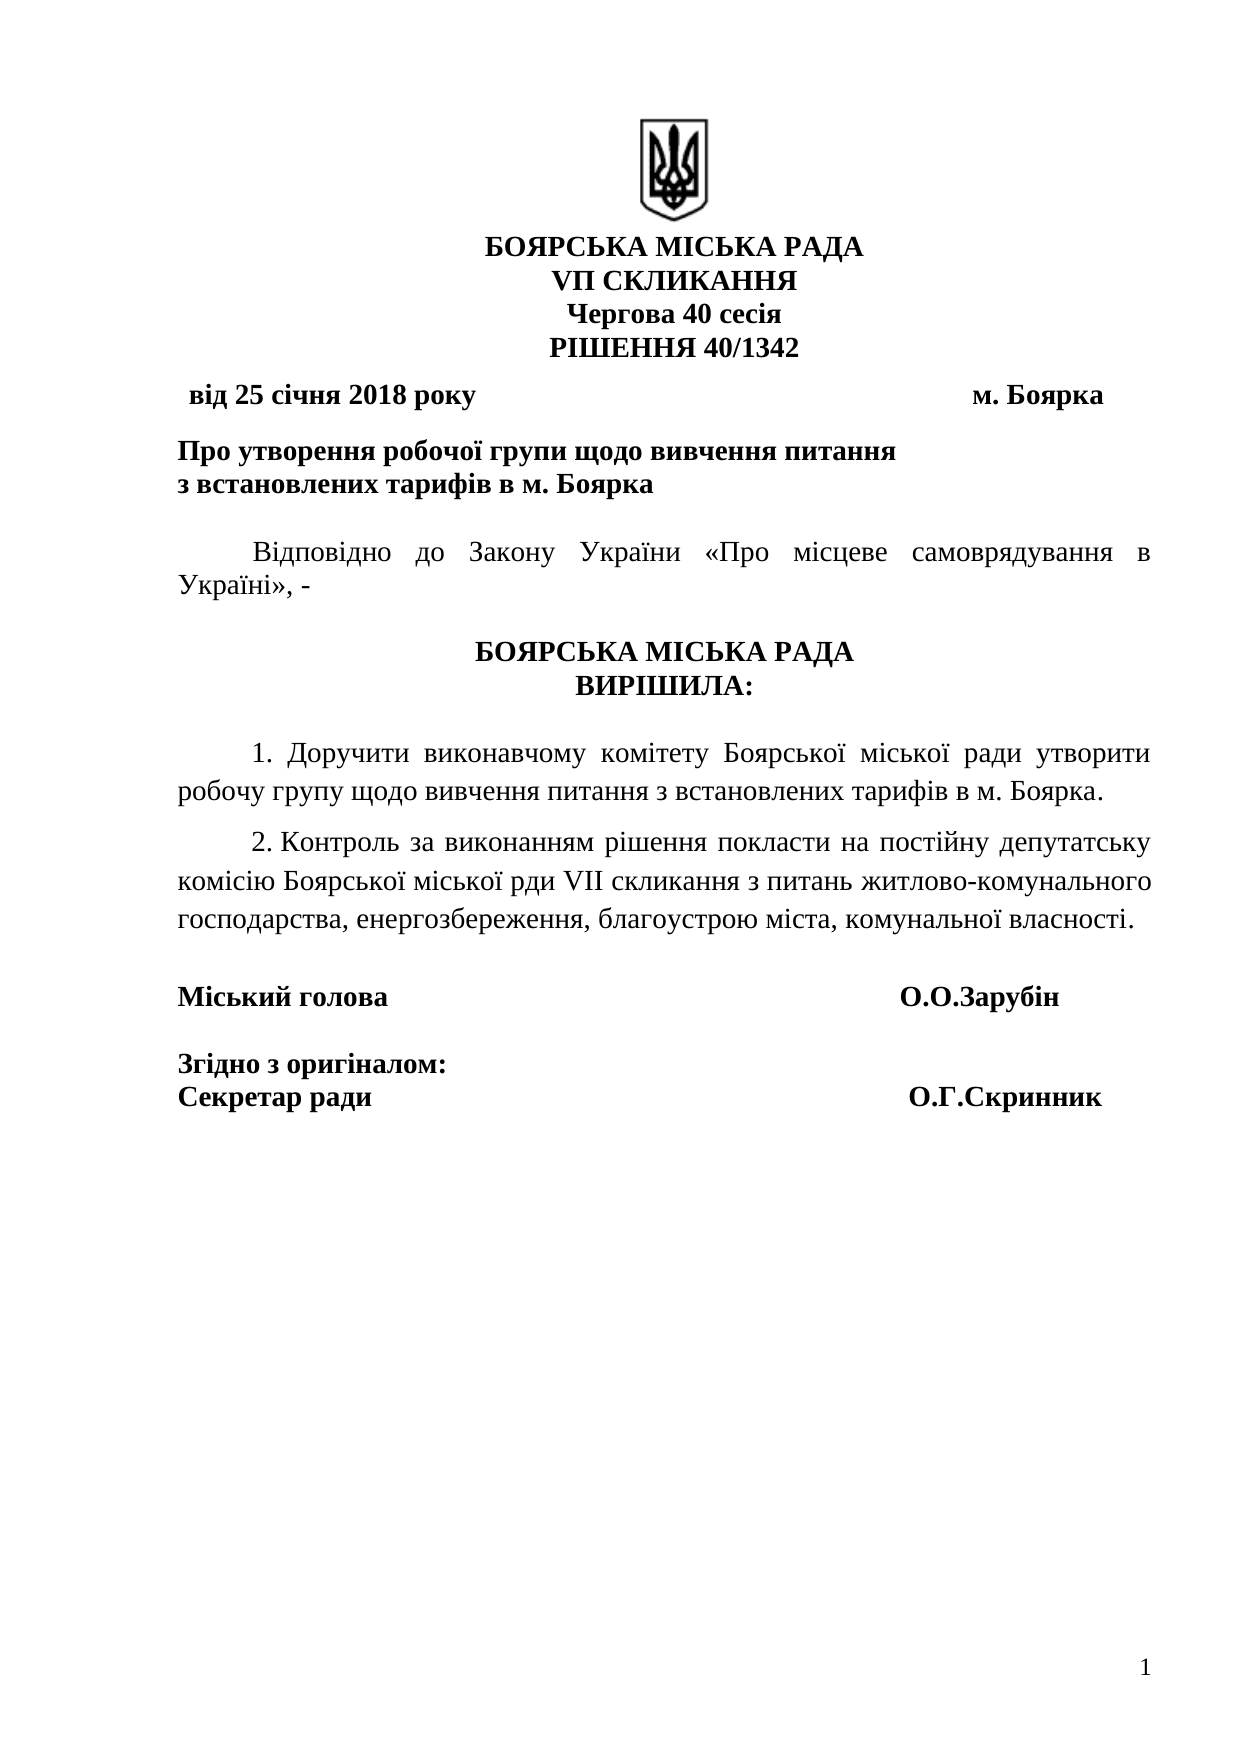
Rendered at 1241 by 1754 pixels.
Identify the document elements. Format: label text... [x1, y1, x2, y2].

text 1. Доручити виконавчому комітету Боярської міської ради утворити робочу групу щодо вивчення питання з встановлених тарифів в м. Боярка. [177, 735, 1152, 807]
table_cell від 25 січня 2018 року м. Боярка [177, 378, 1171, 433]
text Про утворення робочої групи щодо вивчення питання [177, 433, 1152, 467]
list Відповідно до Закону України «Про місцеве самоврядування в Україні», - [177, 534, 1152, 601]
text з встановлених тарифів в м. Боярка [177, 467, 1152, 500]
table_cell БОЯРСЬКА МІСЬКА РАДА VП СКЛИКАННЯ Чергова 40 сесія РІШЕННЯ 40/1342 [177, 229, 1171, 377]
picture [639, 118, 710, 223]
table_header Згідно з оригіналом: Секретар ради [166, 1046, 758, 1146]
text ВИРІШИЛА: [177, 668, 1152, 701]
text БОЯРСЬКА МІСЬКА РАДА [177, 634, 1152, 668]
text Міський голова О.О.Зарубін [177, 979, 1152, 1012]
text 2. Контроль за виконанням рішення покласти на постійну депутатську комісію Боярської міської рди VІІ скликання з питань житлово-комунального господарства, енергозбереження, благоустрою міста, комунальної власності. [177, 824, 1152, 935]
table_header [177, 118, 1171, 229]
table_header О.Г.Скринник [758, 1046, 1115, 1146]
